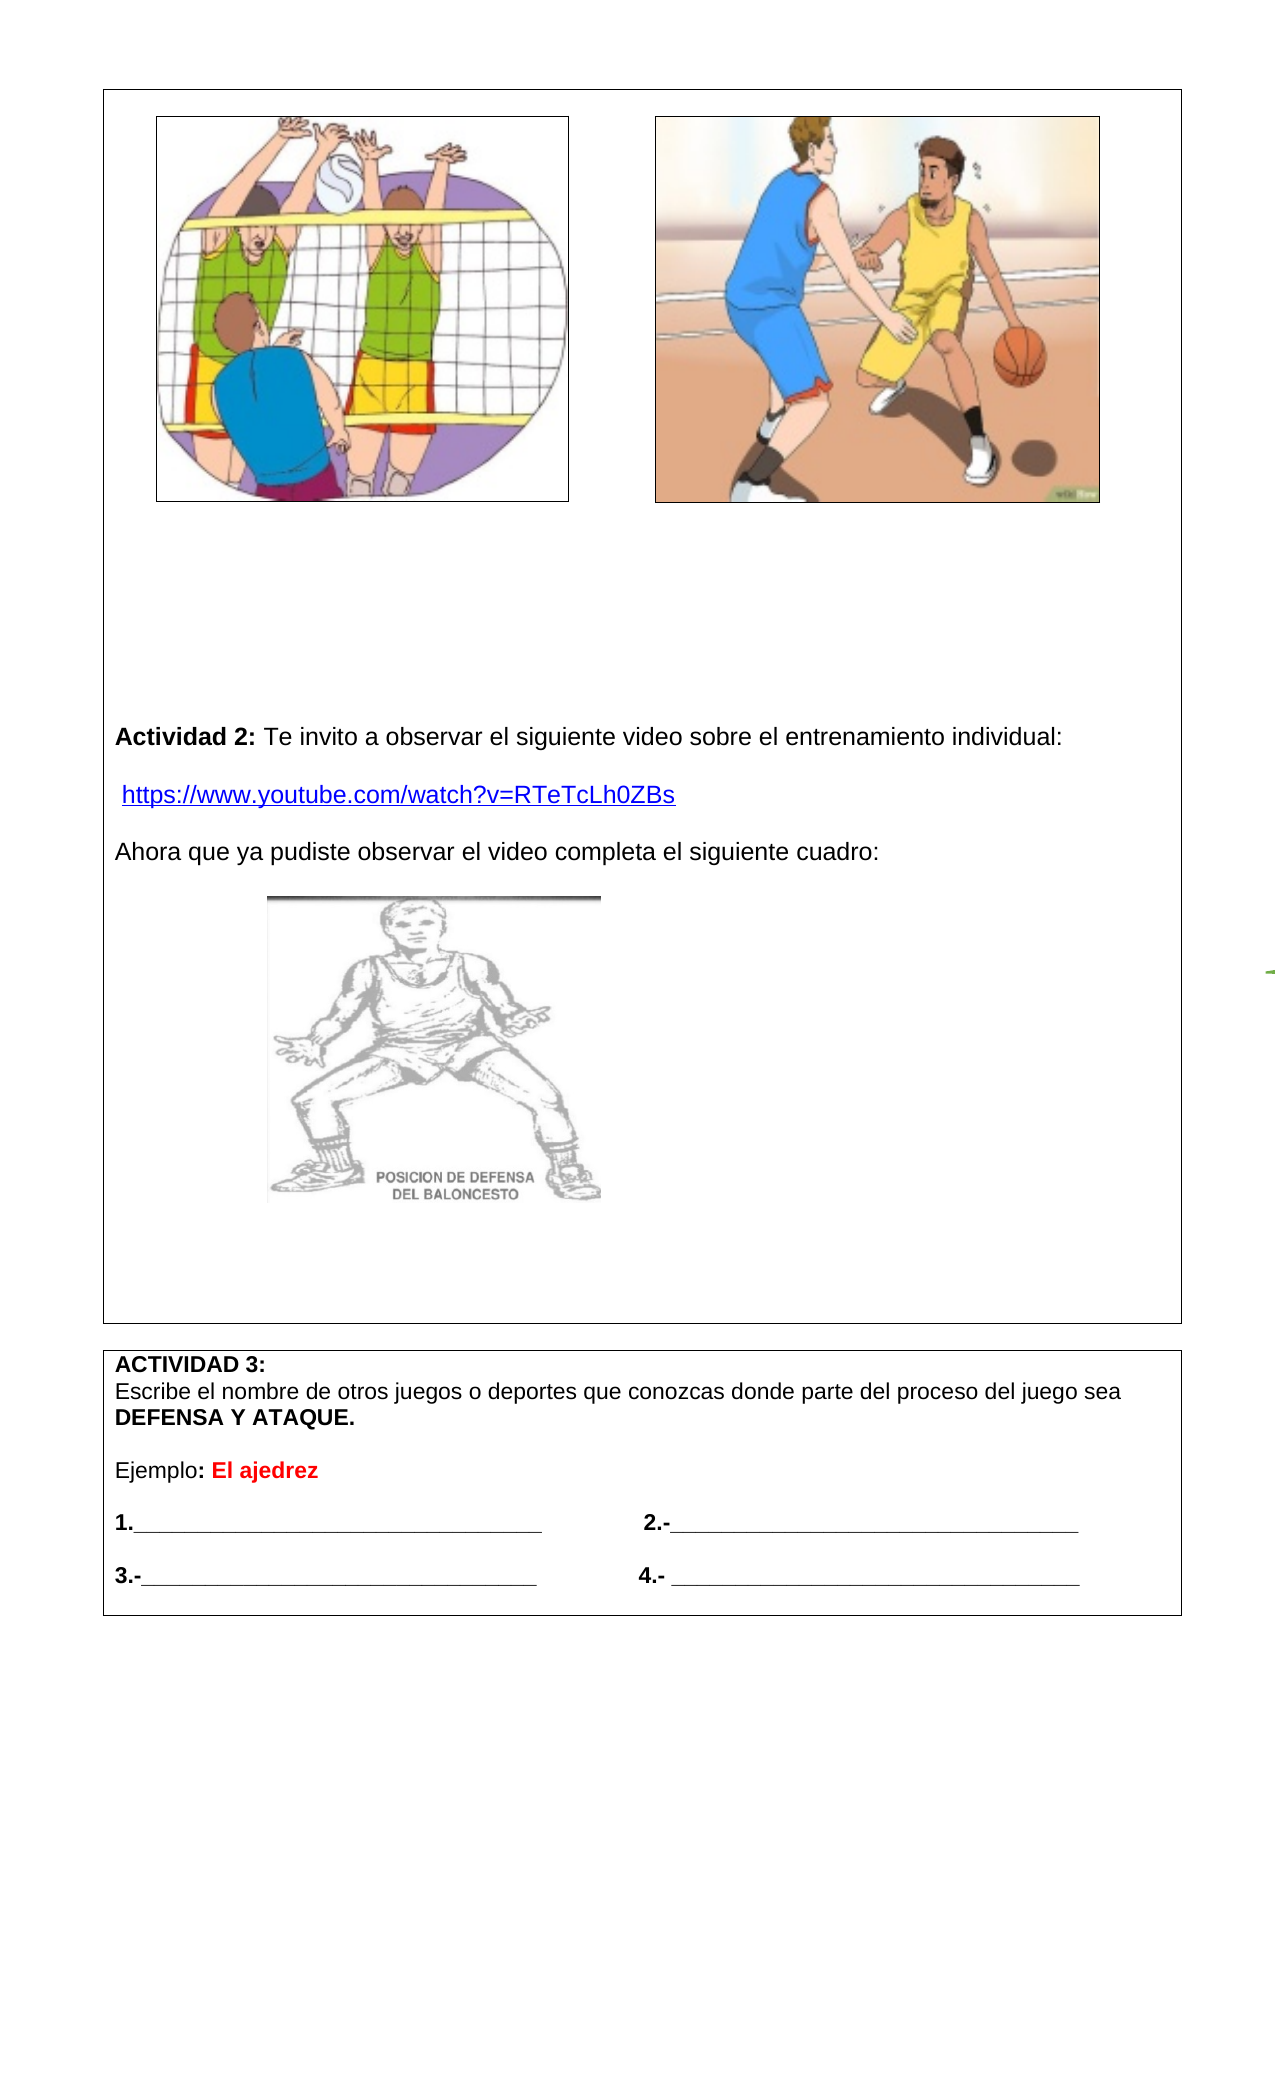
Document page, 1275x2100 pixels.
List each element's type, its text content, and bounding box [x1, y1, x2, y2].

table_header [104, 90, 1181, 1323]
picture [656, 117, 1099, 502]
table_header ACTIVIDAD 3: Escribe el nombre de otros juegos o deportes que conozcas donde parte del proceso del juego sea DEFENSA Y ATAQUE. Ejemplo: El ajedrez 1.________________________________ 2.-________________________________ 3.-_______________________________ 4.- ________________________________ [104, 1351, 1181, 1615]
picture [157, 117, 568, 501]
picture [267, 896, 601, 1203]
